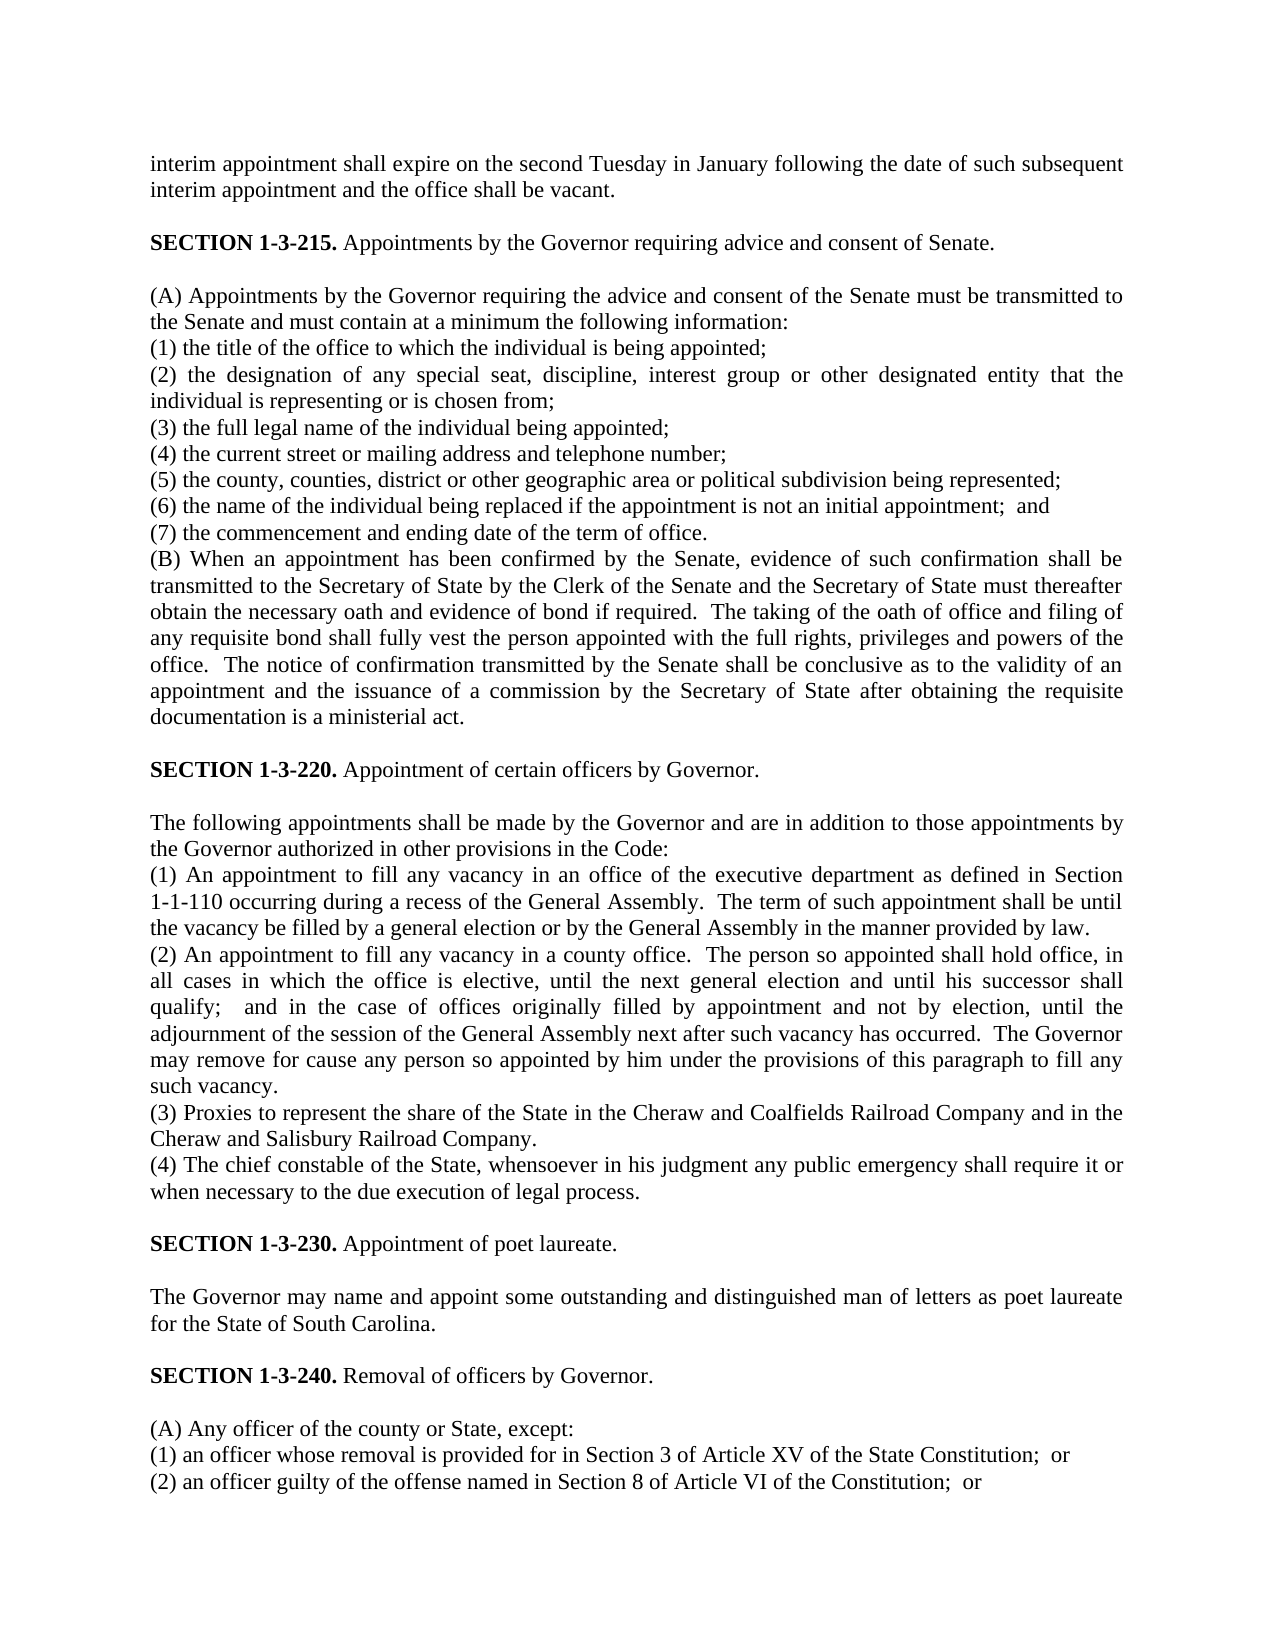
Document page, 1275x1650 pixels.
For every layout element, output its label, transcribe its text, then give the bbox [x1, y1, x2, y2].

text (B) When an appointment has been confirmed by the Senate, evidence of such confirmation shall be transmitted to the Secretary of State by the Clerk of the Senate and the Secretary of State must thereafter obtain the necessary oath and evidence of bond if required. The taking of the oath of office and filing of any requisite bond shall fully vest the person appointed with the full rights, privileges and powers of the office. The notice of confirmation transmitted by the Senate shall be conclusive as to the validity of an appointment and the issuance of a commission by the Secretary of State after obtaining the requisite documentation is a ministerial act. [150, 545, 1125, 730]
text (A) Appointments by the Governor requiring the advice and consent of the Senate must be transmitted to the Senate and must contain at a minimum the following information: [150, 282, 1125, 334]
text (1) An appointment to fill any vacancy in an office of the executive department as defined in Section 1-1-110 occurring during a recess of the General Assembly. The term of such appointment shall be until the vacancy be filled by a general election or by the General Assembly in the manner provided by law. [150, 862, 1125, 941]
text (3) the full legal name of the individual being appointed; [150, 413, 1125, 440]
text SECTION 1-3-240. Removal of officers by Governor. [150, 1362, 1125, 1389]
text (4) The chief constable of the State, whensoever in his judgment any public emergency shall require it or when necessary to the due execution of legal process. [150, 1151, 1125, 1204]
text (6) the name of the individual being replaced if the appointment is not an initial appointment; and [150, 493, 1125, 519]
text (7) the commencement and ending date of the term of office. [150, 519, 1125, 545]
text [150, 150, 1125, 203]
text The following appointments shall be made by the Governor and are in addition to those appointments by the Governor authorized in other provisions in the Code: [150, 809, 1125, 862]
text (5) the county, counties, district or other geographic area or political subdivision being represented; [150, 466, 1125, 493]
text The Governor may name and appoint some outstanding and distinguished man of letters as poet laureate for the State of South Carolina. [150, 1283, 1125, 1336]
text SECTION 1-3-220. Appointment of certain officers by Governor. [150, 756, 1125, 782]
text (3) Proxies to represent the share of the State in the Cheraw and Coalfields Railroad Company and in the Cheraw and Salisbury Railroad Company. [150, 1099, 1125, 1151]
text (4) the current street or mailing address and telephone number; [150, 440, 1125, 466]
text (1) the title of the office to which the individual is being appointed; [150, 334, 1125, 361]
text (1) an officer whose removal is provided for in Section 3 of Article XV of the State Constitution; or [150, 1441, 1125, 1468]
text (A) Any officer of the county or State, except: [150, 1415, 1125, 1441]
text SECTION 1-3-230. Appointment of poet laureate. [150, 1231, 1125, 1257]
text (2) an officer guilty of the offense named in Section 8 of Article VI of the Constitution; or [150, 1468, 1125, 1494]
text (2) An appointment to fill any vacancy in a county office. The person so appointed shall hold office, in all cases in which the office is elective, until the next general election and until his successor shall qualify; and in the case of offices originally filled by appointment and not by election, until the adjournment of the session of the General Assembly next after such vacancy has occurred. The Governor may remove for cause any person so appointed by him under the provisions of this paragraph to fill any such vacancy. [150, 941, 1125, 1099]
text SECTION 1-3-215. Appointments by the Governor requiring advice and consent of Senate. [150, 229, 1125, 255]
text (2) the designation of any special seat, discipline, interest group or other designated entity that the individual is representing or is chosen from; [150, 361, 1125, 413]
